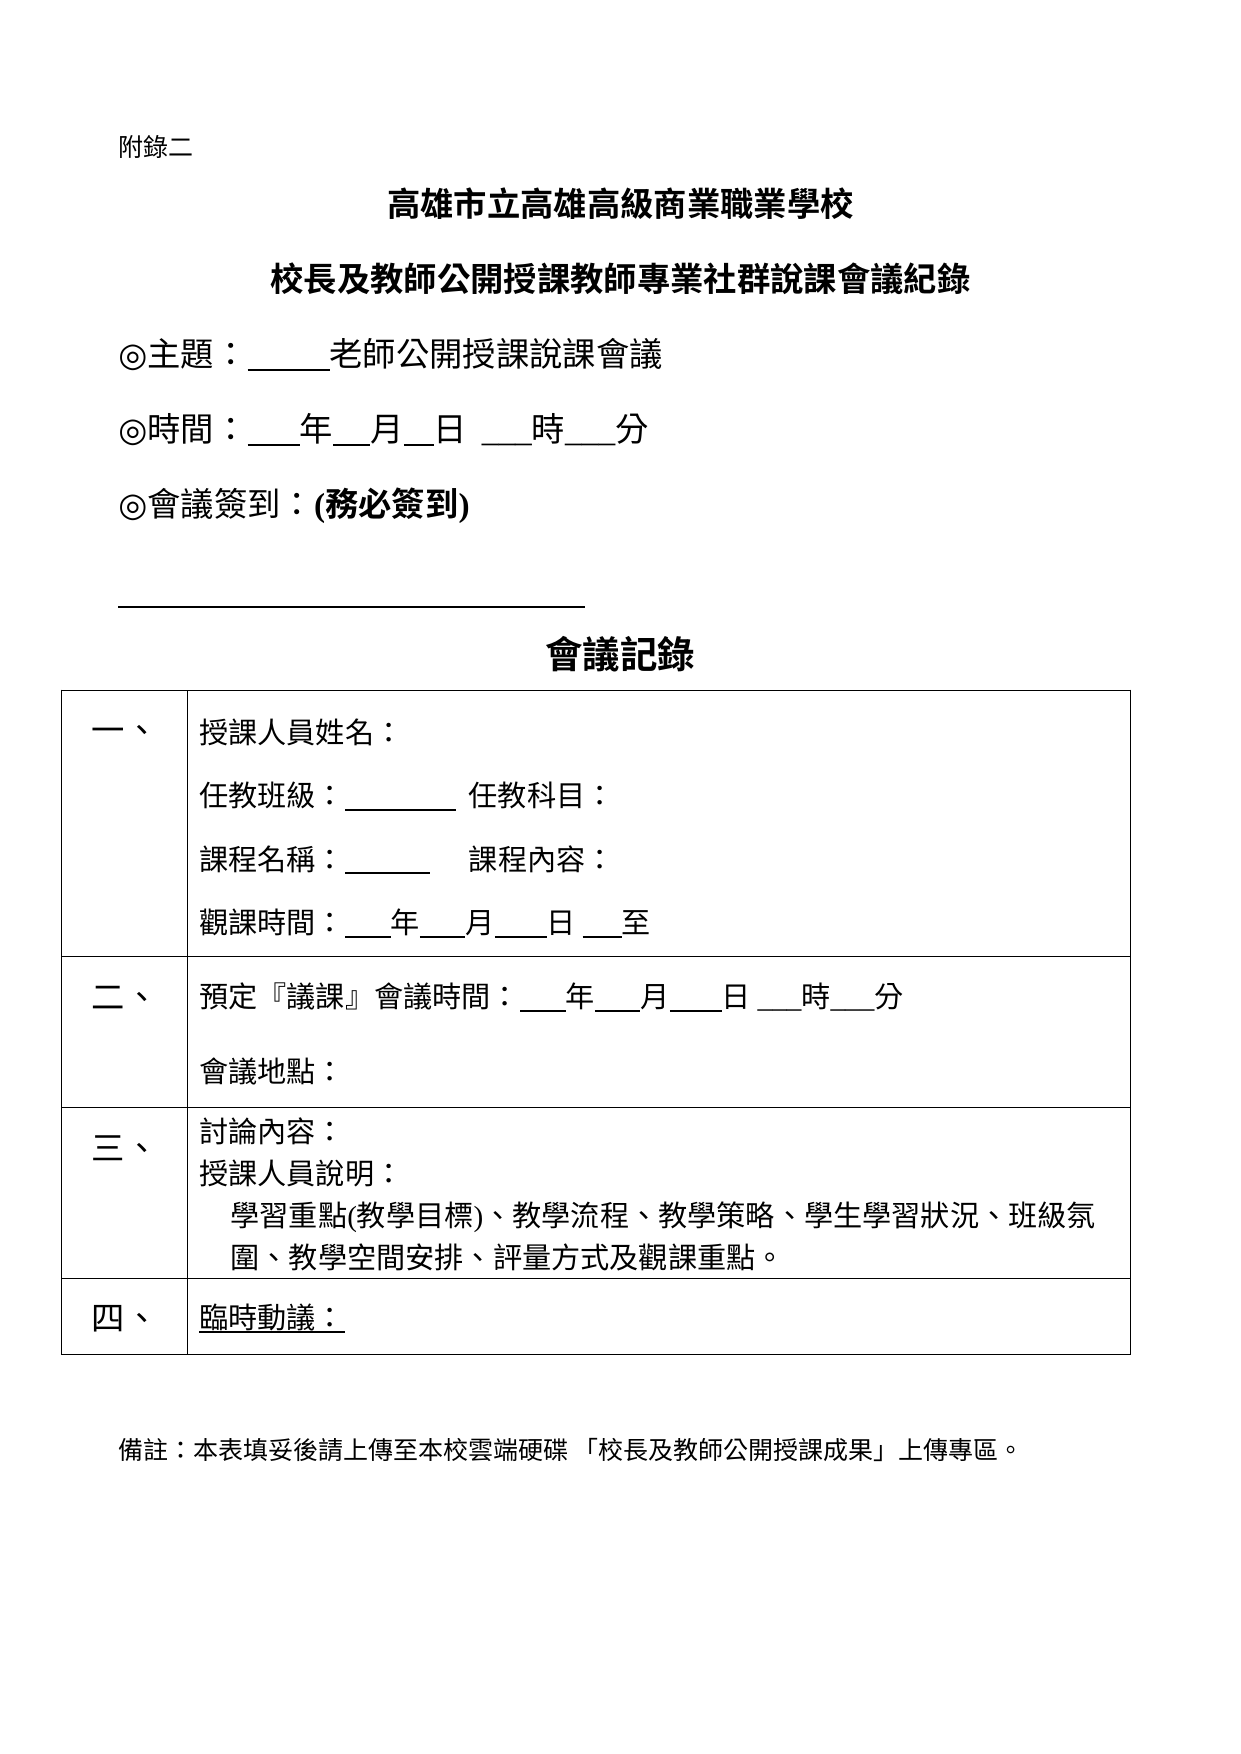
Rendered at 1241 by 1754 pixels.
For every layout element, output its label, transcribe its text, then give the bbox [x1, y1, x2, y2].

table_cell 二、 [62, 957, 187, 1107]
table_cell 討論內容： 授課人員說明： 學習重點(教學目標)、教學流程、教學策略、學生學習狀況、班級氛圍、教學空間安排、評量方式及觀課重點。 [188, 1108, 1130, 1277]
text 備註：本表填妥後請上傳至本校雲端硬碟 「校長及教師公開授課成果」上傳專區。 [118, 1429, 1122, 1467]
text ◎時間： 年 月 日 ___時___分 [118, 389, 1122, 464]
text 附錄二 [118, 127, 1122, 164]
text 會議記錄 [118, 614, 1122, 689]
table_cell 臨時動議： [188, 1279, 1130, 1353]
table_cell 預定『議課』會議時間： 年 月 日 ___時___分 會議地點： [188, 957, 1130, 1107]
text 高雄市立高雄高級商業職業學校 [118, 164, 1122, 239]
text 校長及教師公開授課教師專業社群說課會議紀錄 [118, 239, 1122, 314]
table_header 授課人員姓名： 任教班級： 任教科目： 課程名稱： 課程內容： 觀課時間： 年 月 日 至 [188, 691, 1130, 956]
table_cell 四、 [62, 1279, 187, 1353]
text ◎主題： 老師公開授課說課會議 [118, 314, 1122, 389]
table_cell 三、 [62, 1108, 187, 1277]
table_header 一、 [62, 691, 187, 956]
text ◎會議簽到：(務必簽到) [118, 464, 1122, 539]
